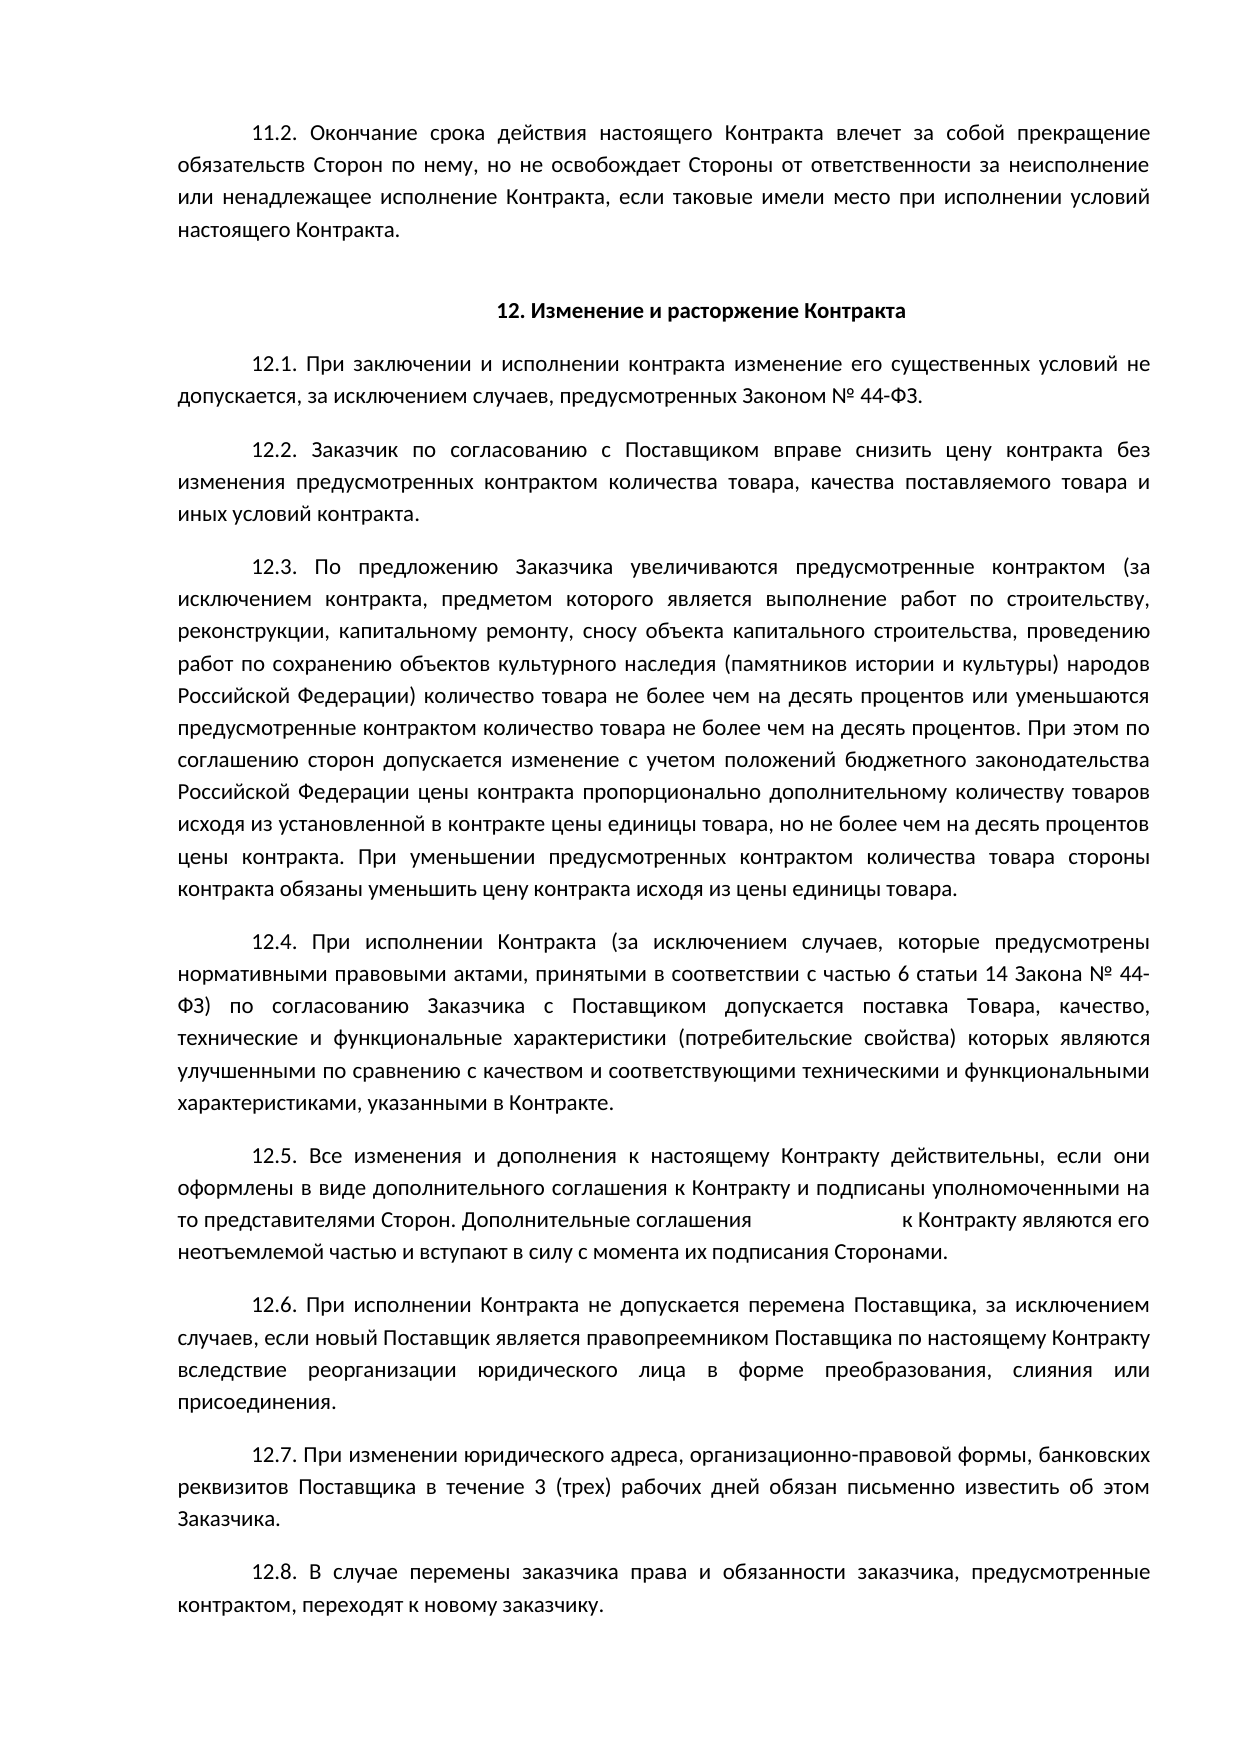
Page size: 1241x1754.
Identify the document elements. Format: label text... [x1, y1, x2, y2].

text 12.2. Заказчик по согласованию с Поставщиком вправе снизить цену контракта без изменения предусмотренных контрактом количества товара, качества поставляемого товара и иных условий контракта. [177, 435, 1152, 527]
text 12.8. В случае перемены заказчика права и обязанности заказчика, предусмотренные контрактом, переходят к новому заказчику. [177, 1557, 1152, 1618]
text 12.3. По предложению Заказчика увеличиваются предусмотренные контрактом (за исключением контракта, предметом которого является выполнение работ по строительству, реконструкции, капитальному ремонту, сносу объекта капитального строительства, проведению работ по сохранению объектов культурного наследия (памятников истории и культуры) народов Российской Федерации) количество товара не более чем на десять процентов или уменьшаются предусмотренные контрактом количество товара не более чем на десять процентов. При этом по соглашению сторон допускается изменение с учетом положений бюджетного законодательства Российской Федерации цены контракта пропорционально дополнительному количеству товаров исходя из установленной в контракте цены единицы товара, но не более чем на десять процентов цены контракта. При уменьшении предусмотренных контрактом количества товара стороны контракта обязаны уменьшить цену контракта исходя из цены единицы товара. [177, 552, 1152, 902]
text 12.5. Все изменения и дополнения к настоящему Контракту действительны, если они оформлены в виде дополнительного соглашения к Контракту и подписаны уполномоченными на то представителями Сторон. Дополнительные соглашения к Контракту являются его неотъемлемой частью и вступают в силу с момента их подписания Сторонами. [177, 1141, 1152, 1266]
text 11.2. Окончание срока действия настоящего Контракта влечет за собой прекращение обязательств Сторон по нему, но не освобождает Стороны от ответственности за неисполнение или ненадлежащее исполнение Контракта, если таковые имели место при исполнении условий настоящего Контракта. [177, 118, 1152, 243]
text 12.6. При исполнении Контракта не допускается перемена Поставщика, за исключением случаев, если новый Поставщик является правопреемником Поставщика по настоящему Контракту вследствие реорганизации юридического лица в форме преобразования, слияния или присоединения. [177, 1291, 1152, 1415]
text 12. Изменение и расторжение Контракта [177, 296, 1152, 324]
text 12.7. При изменении юридического адреса, организационно-правовой формы, банковских реквизитов Поставщика в течение 3 (трех) рабочих дней обязан письменно известить об этом Заказчика. [177, 1440, 1152, 1532]
text 12.1. При заключении и исполнении контракта изменение его существенных условий не допускается, за исключением случаев, предусмотренных Законом № 44-ФЗ. [177, 349, 1152, 410]
text 12.4. При исполнении Контракта (за исключением случаев, которые предусмотрены нормативными правовыми актами, принятыми в соответствии с частью 6 статьи 14 Закона № 44-ФЗ) по согласованию Заказчика с Поставщиком допускается поставка Товара, качество, технические и функциональные характеристики (потребительские свойства) которых являются улучшенными по сравнению с качеством и соответствующими техническими и функциональными характеристиками, указанными в Контракте. [177, 927, 1152, 1116]
